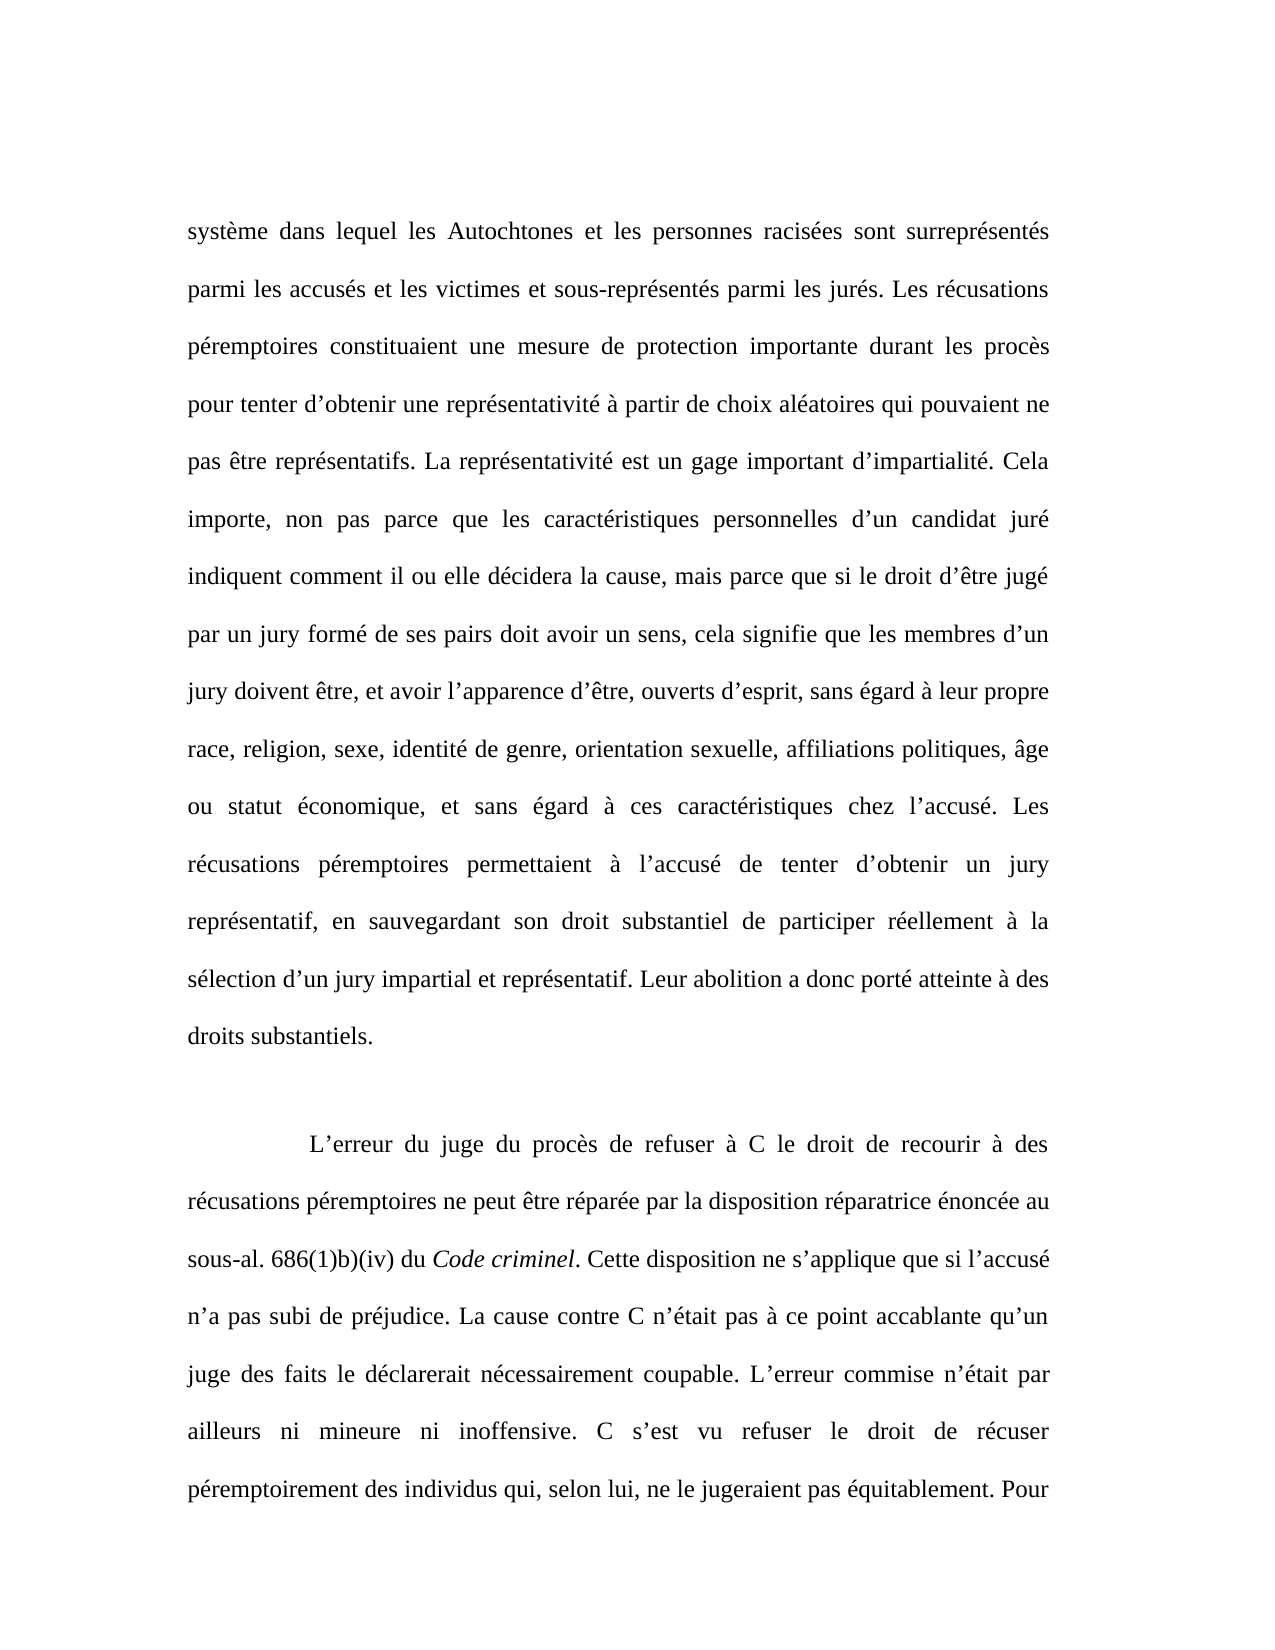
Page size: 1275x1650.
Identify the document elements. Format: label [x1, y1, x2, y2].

text [187, 1129, 1050, 1503]
text [187, 216, 1050, 1050]
